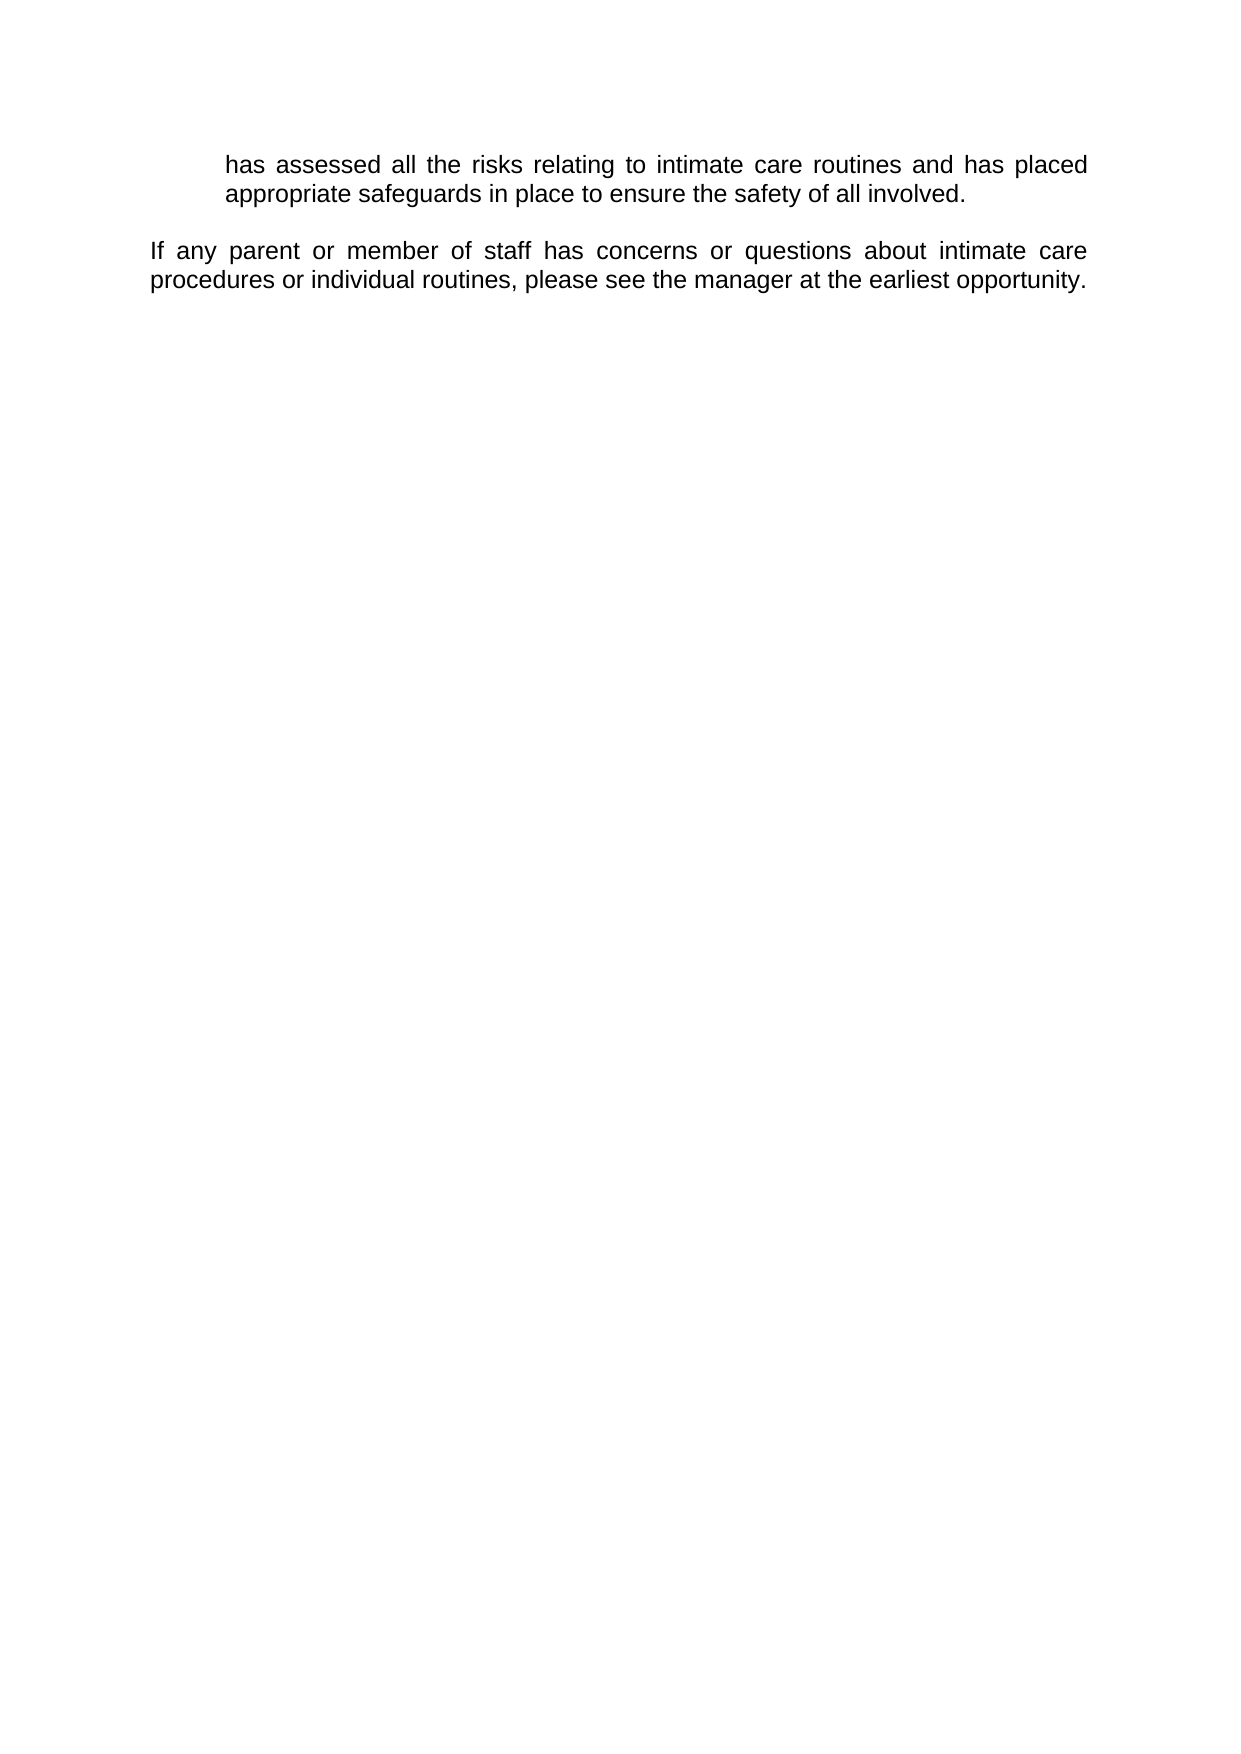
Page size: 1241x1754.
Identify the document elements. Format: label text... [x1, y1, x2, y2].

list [187, 150, 1090, 207]
text If any parent or member of staff has concerns or questions about intimate care procedures or individual routines, please see the manager at the earliest opportunity. [150, 236, 1090, 294]
